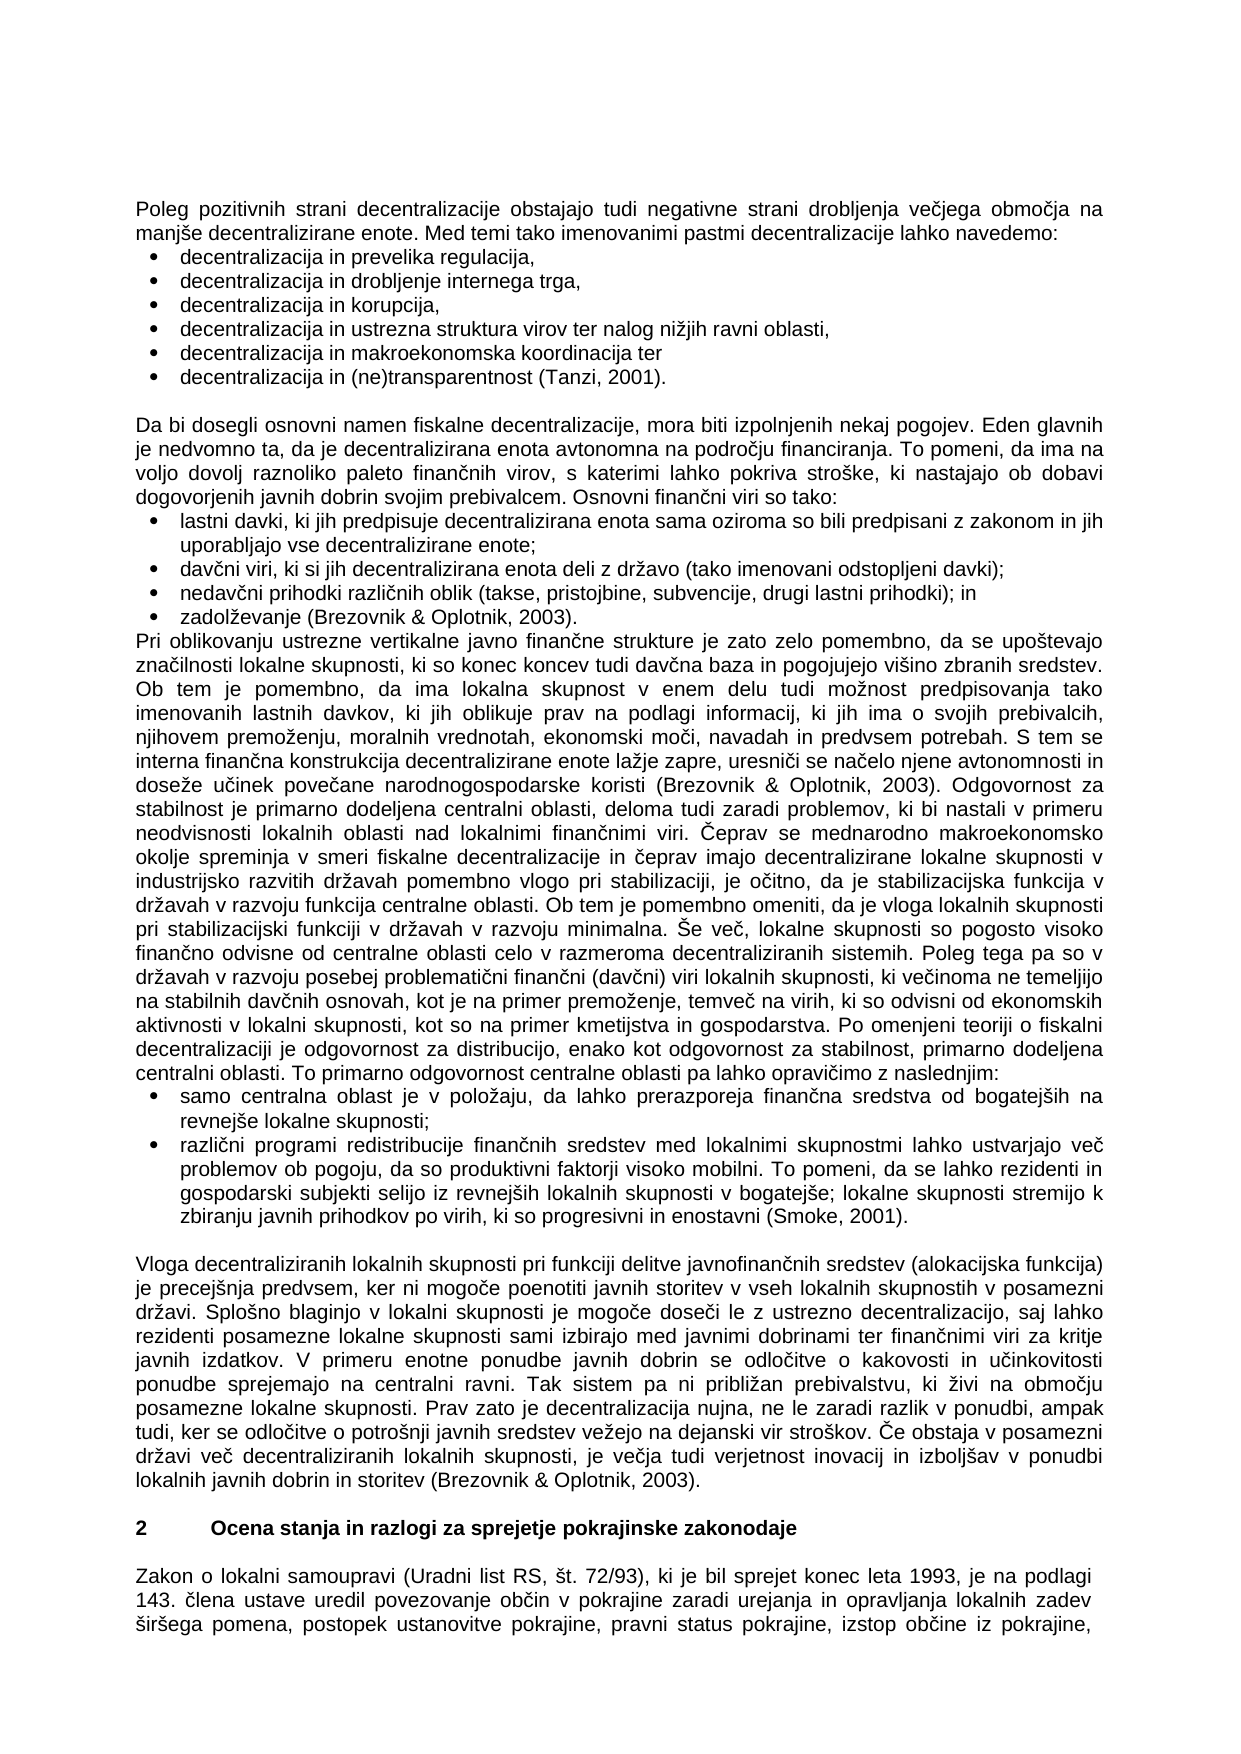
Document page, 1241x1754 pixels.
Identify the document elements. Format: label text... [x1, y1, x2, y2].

text Pri oblikovanju ustrezne vertikalne javno finančne strukture je zato zelo pomembno, da se upoštevajo značilnosti lokalne skupnosti, ki so konec koncev tudi davčna baza in pogojujejo višino zbranih sredstev. Ob tem je pomembno, da ima lokalna skupnost v enem delu tudi možnost predpisovanja tako imenovanih lastnih davkov, ki jih oblikuje prav na podlagi informacij, ki jih ima o svojih prebivalcih, njihovem premoženju, moralnih vrednotah, ekonomski moči, navadah in predvsem potrebah. S tem se interna finančna konstrukcija decentralizirane enote lažje zapre, uresniči se načelo njene avtonomnosti in doseže učinek povečane narodnogospodarske koristi (Brezovnik & Oplotnik, 2003). Odgovornost za stabilnost je primarno dodeljena centralni oblasti, deloma tudi zaradi problemov, ki bi nastali v primeru neodvisnosti lokalnih oblasti nad lokalnimi finančnimi viri. Čeprav se mednarodno makroekonomsko okolje spreminja v smeri fiskalne decentralizacije in čeprav imajo decentralizirane lokalne skupnosti v industrijsko razvitih državah pomembno vlogo pri stabilizaciji, je očitno, da je stabilizacijska funkcija v državah v razvoju funkcija centralne oblasti. Ob tem je pomembno omeniti, da je vloga lokalnih skupnosti pri stabilizacijski funkciji v državah v razvoju minimalna. Še več, lokalne skupnosti so pogosto visoko finančno odvisne od centralne oblasti celo v razmeroma decentraliziranih sistemih. Poleg tega pa so v državah v razvoju posebej problematični finančni (davčni) viri lokalnih skupnosti, ki večinoma ne temeljijo na stabilnih davčnih osnovah, kot je na primer premoženje, temveč na virih, ki so odvisni od ekonomskih aktivnosti v lokalni skupnosti, kot so na primer kmetijstva in gospodarstva. Po omenjeni teoriji o fiskalni decentralizaciji je odgovornost za distribucijo, enako kot odgovornost za stabilnost, primarno dodeljena centralni oblasti. To primarno odgovornost centralne oblasti pa lahko opravičimo z naslednjim: [135, 629, 1105, 1084]
list decentralizacija in (ne)transparentnost (Tanzi, 2001). [150, 365, 1105, 389]
subtitle 2 Ocena stanja in razlogi za sprejetje pokrajinske zakonodaje [135, 1516, 1105, 1540]
list samo centralna oblast je v položaju, da lahko prerazporeja finančna sredstva od bogatejših na revnejše lokalne skupnosti; [150, 1084, 1105, 1132]
list decentralizacija in prevelika regulacija, [150, 245, 1105, 269]
text Poleg pozitivnih strani decentralizacije obstajajo tudi negativne strani drobljenja večjega območja na manjše decentralizirane enote. Med temi tako imenovanimi pastmi decentralizacije lahko navedemo: [135, 197, 1105, 245]
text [135, 1564, 1093, 1636]
list lastni davki, ki jih predpisuje decentralizirana enota sama oziroma so bili predpisani z zakonom in jih uporabljajo vse decentralizirane enote; [150, 509, 1105, 557]
list decentralizacija in korupcija, [150, 293, 1105, 317]
text Vloga decentraliziranih lokalnih skupnosti pri funkciji delitve javnofinančnih sredstev (alokacijska funkcija) je precejšnja predvsem, ker ni mogoče poenotiti javnih storitev v vseh lokalnih skupnostih v posamezni državi. Splošno blaginjo v lokalni skupnosti je mogoče doseči le z ustrezno decentralizacijo, saj lahko rezidenti posamezne lokalne skupnosti sami izbirajo med javnimi dobrinami ter finančnimi viri za kritje javnih izdatkov. V primeru enotne ponudbe javnih dobrin se odločitve o kakovosti in učinkovitosti ponudbe sprejemajo na centralni ravni. Tak sistem pa ni približan prebivalstvu, ki živi na območju posamezne lokalne skupnosti. Prav zato je decentralizacija nujna, ne le zaradi razlik v ponudbi, ampak tudi, ker se odločitve o potrošnji javnih sredstev vežejo na dejanski vir stroškov. Če obstaja v posamezni državi več decentraliziranih lokalnih skupnosti, je večja tudi verjetnost inovacij in izboljšav v ponudbi lokalnih javnih dobrin in storitev (Brezovnik & Oplotnik, 2003). [135, 1252, 1105, 1492]
list decentralizacija in drobljenje internega trga, [150, 269, 1105, 293]
text Da bi dosegli osnovni namen fiskalne decentralizacije, mora biti izpolnjenih nekaj pogojev. Eden glavnih je nedvomno ta, da je decentralizirana enota avtonomna na področju financiranja. To pomeni, da ima na voljo dovolj raznoliko paleto finančnih virov, s katerimi lahko pokriva stroške, ki nastajajo ob dobavi dogovorjenih javnih dobrin svojim prebivalcem. Osnovni finančni viri so tako: [135, 413, 1105, 509]
list decentralizacija in makroekonomska koordinacija ter [150, 341, 1105, 365]
list nedavčni prihodki različnih oblik (takse, pristojbine, subvencije, drugi lastni prihodki); in [150, 581, 1105, 605]
list zadolževanje (Brezovnik & Oplotnik, 2003). [150, 605, 1105, 629]
list različni programi redistribucije finančnih sredstev med lokalnimi skupnostmi lahko ustvarjajo več problemov ob pogoju, da so produktivni faktorji visoko mobilni. To pomeni, da se lahko rezidenti in gospodarski subjekti selijo iz revnejših lokalnih skupnosti v bogatejše; lokalne skupnosti stremijo k zbiranju javnih prihodkov po virih, ki so progresivni in enostavni (Smoke, 2001). [150, 1132, 1105, 1228]
list decentralizacija in ustrezna struktura virov ter nalog nižjih ravni oblasti, [150, 317, 1105, 341]
list davčni viri, ki si jih decentralizirana enota deli z državo (tako imenovani odstopljeni davki); [150, 557, 1105, 581]
